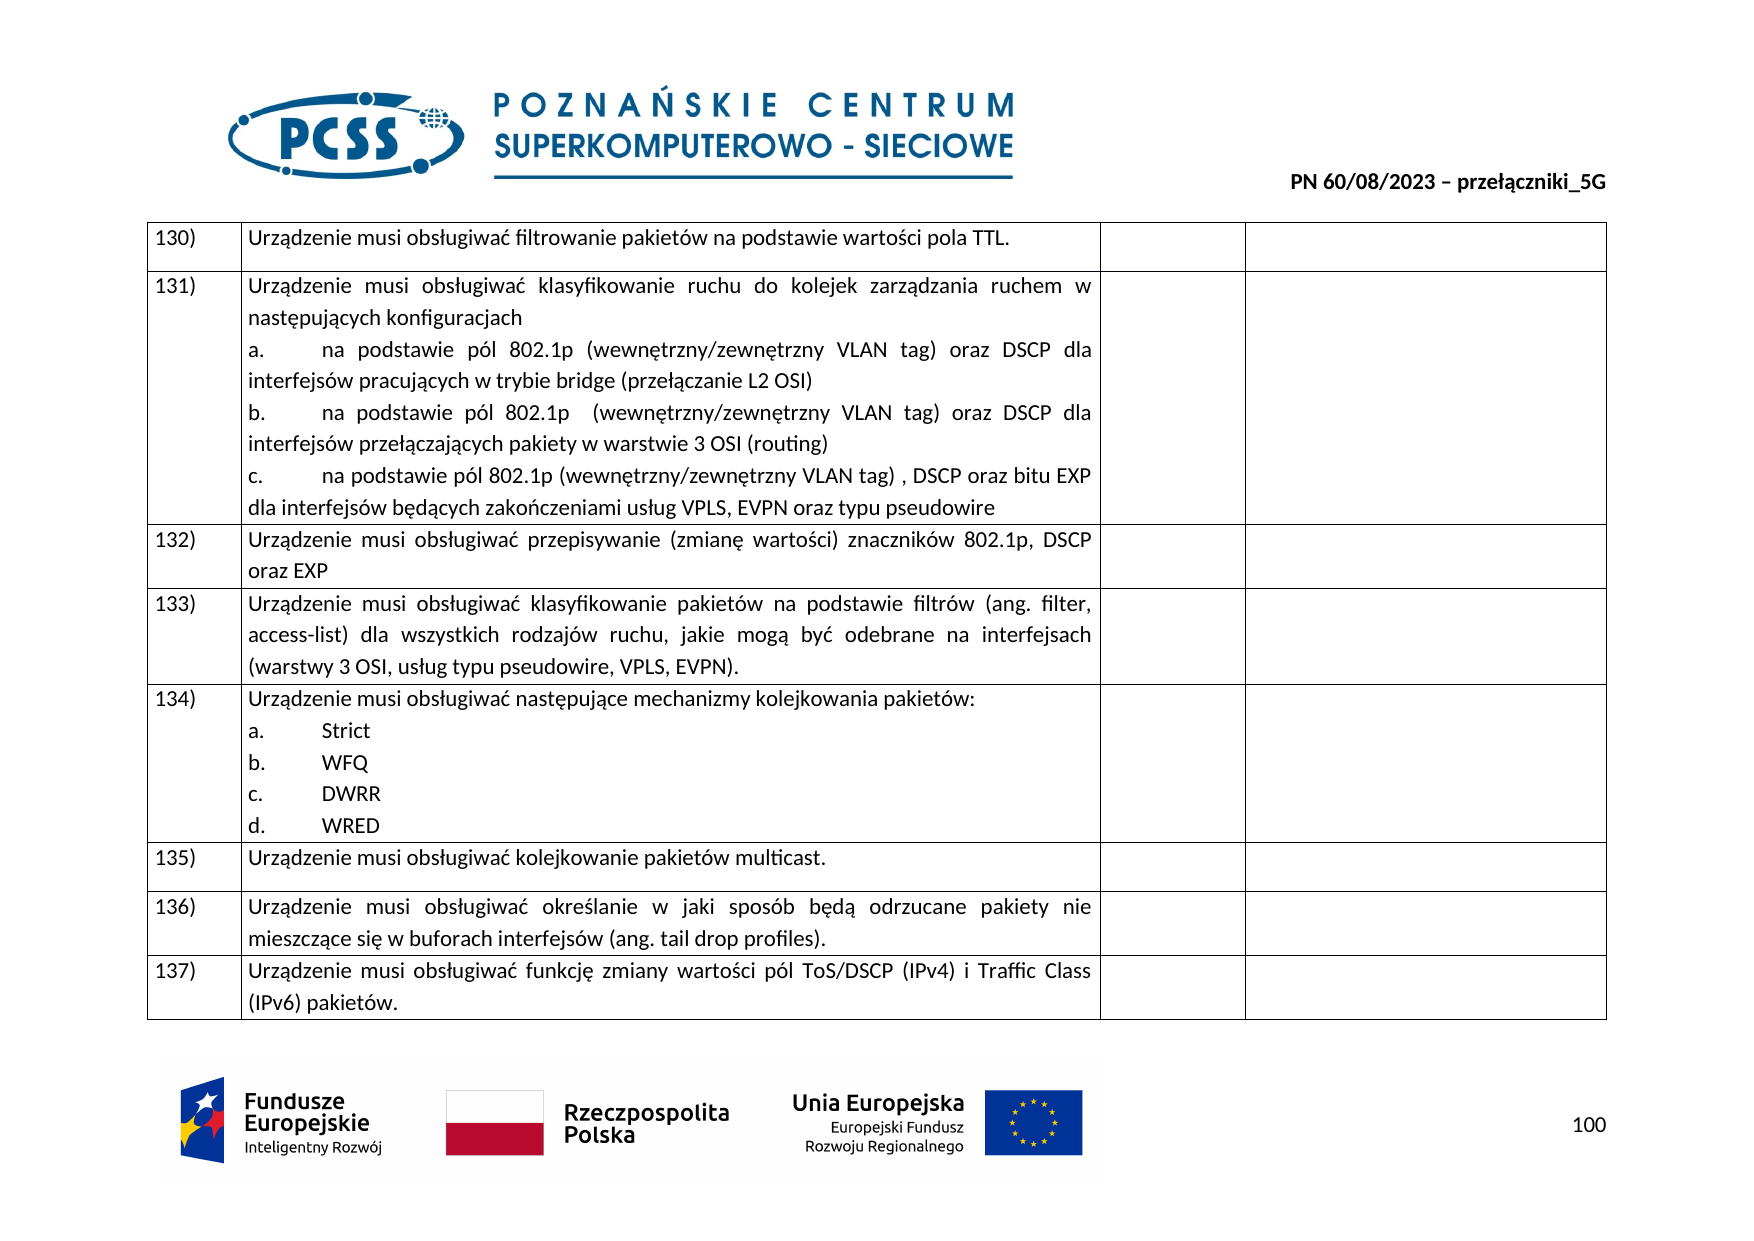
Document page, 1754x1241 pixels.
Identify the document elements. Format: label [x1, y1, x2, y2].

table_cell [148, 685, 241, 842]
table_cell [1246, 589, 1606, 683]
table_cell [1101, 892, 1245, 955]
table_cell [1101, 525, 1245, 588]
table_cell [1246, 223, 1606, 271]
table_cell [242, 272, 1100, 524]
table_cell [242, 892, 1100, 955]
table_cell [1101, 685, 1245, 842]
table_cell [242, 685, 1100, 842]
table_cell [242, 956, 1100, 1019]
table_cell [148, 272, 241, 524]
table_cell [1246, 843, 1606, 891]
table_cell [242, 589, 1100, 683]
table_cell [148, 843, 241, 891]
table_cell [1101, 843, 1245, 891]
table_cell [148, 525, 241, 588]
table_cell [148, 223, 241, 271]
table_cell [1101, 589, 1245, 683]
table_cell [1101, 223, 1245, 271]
picture [159, 1055, 1104, 1185]
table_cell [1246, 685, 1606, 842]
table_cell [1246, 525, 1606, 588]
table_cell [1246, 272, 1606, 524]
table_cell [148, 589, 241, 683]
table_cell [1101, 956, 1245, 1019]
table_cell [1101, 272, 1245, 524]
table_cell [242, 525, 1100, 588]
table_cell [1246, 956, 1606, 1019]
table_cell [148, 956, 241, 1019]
picture [135, 24, 1105, 179]
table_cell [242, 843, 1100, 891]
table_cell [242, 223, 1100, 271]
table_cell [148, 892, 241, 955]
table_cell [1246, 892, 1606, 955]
